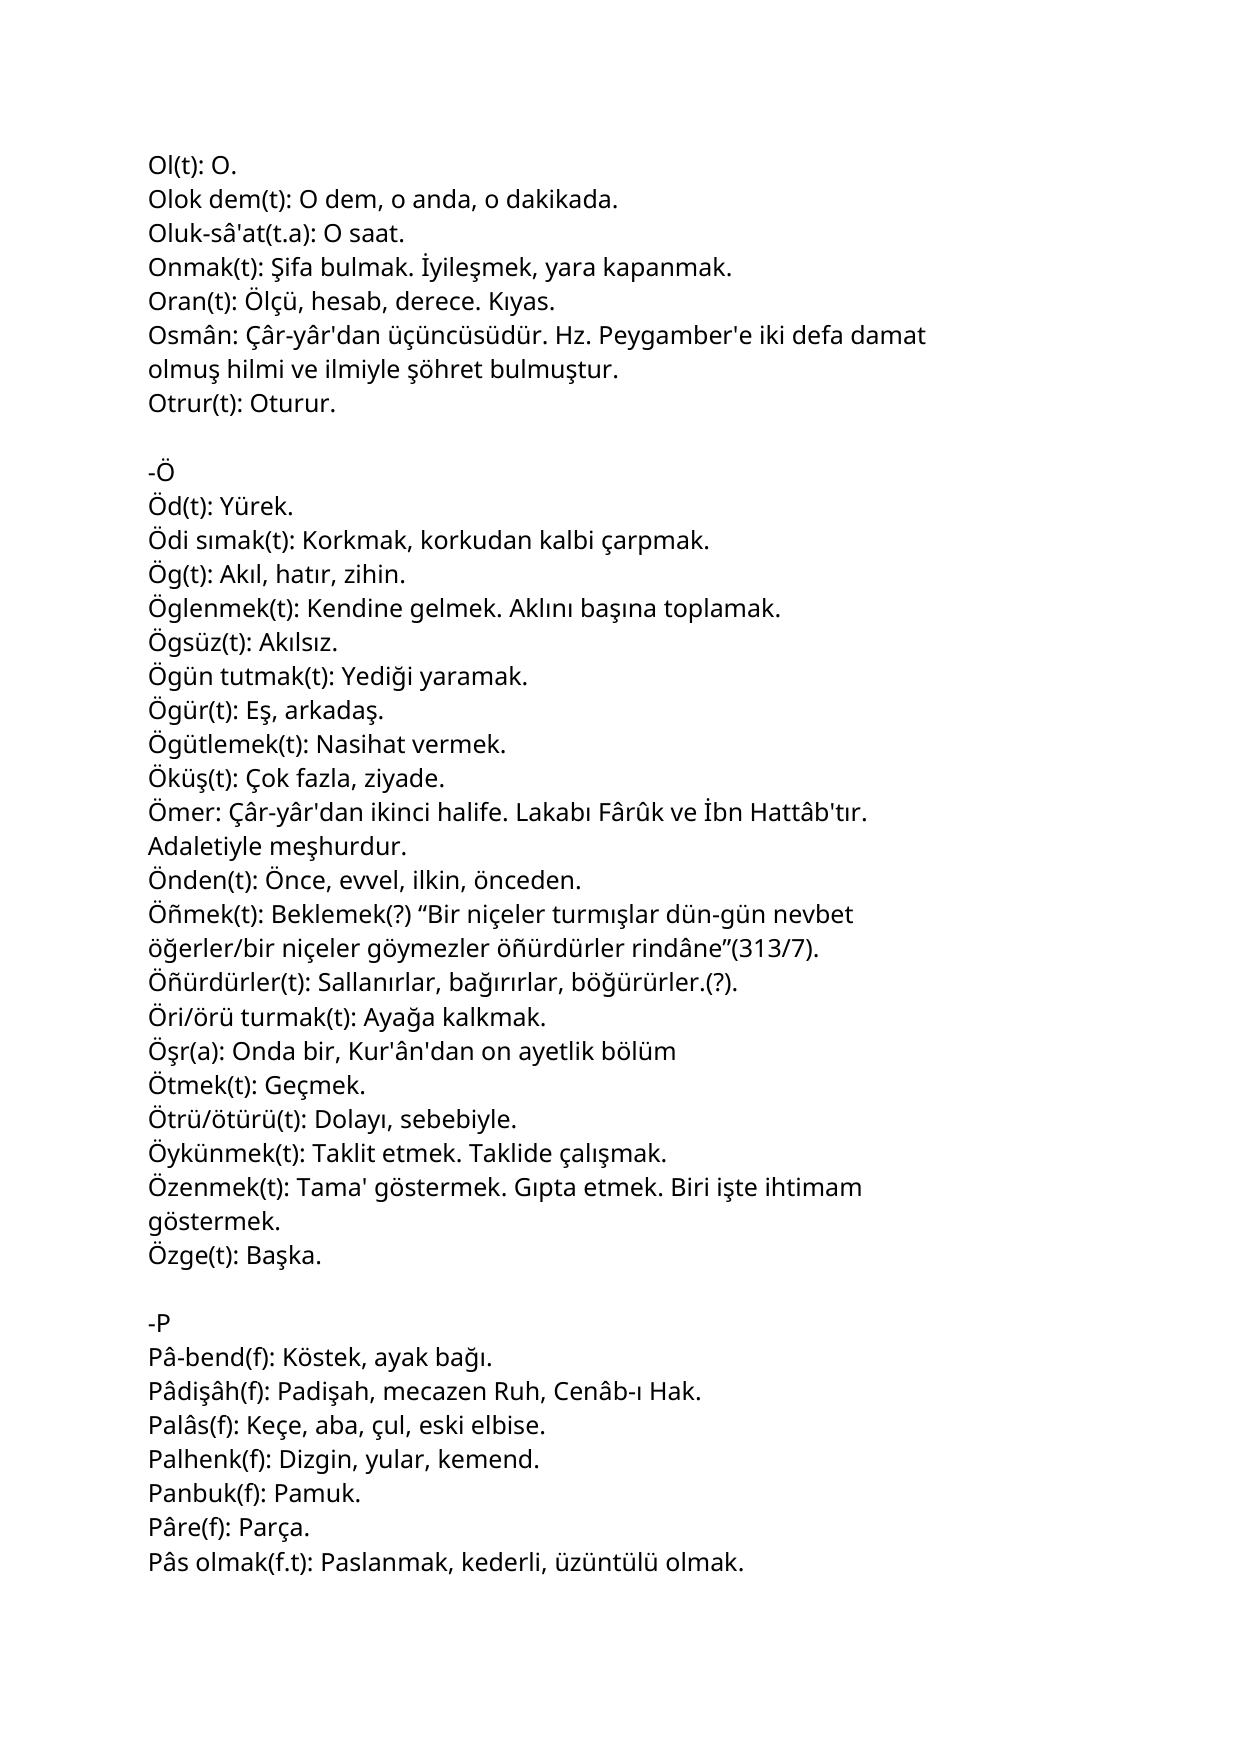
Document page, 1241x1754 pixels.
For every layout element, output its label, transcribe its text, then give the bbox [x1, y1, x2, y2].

text Ömer: Çâr-yâr'dan ikinci halife. Lakabı Fârûk ve İbn Hattâb'tır. [148, 795, 1093, 829]
text Adaletiyle meşhurdur. [148, 829, 1093, 863]
text Özenmek(t): Tama' göstermek. Gıpta etmek. Biri işte ihtimam [148, 1169, 1093, 1203]
text Öykünmek(t): Taklit etmek. Taklide çalışmak. [148, 1135, 1093, 1169]
text Öñürdürler(t): Sallanırlar, bağırırlar, böğürürler.(?). [148, 965, 1093, 999]
text Panbuk(f): Pamuk. [148, 1476, 1093, 1510]
text Öküş(t): Çok fazla, ziyade. [148, 761, 1093, 795]
text Osmân: Çâr-yâr'dan üçüncüsüdür. Hz. Peygamber'e iki defa damat [148, 318, 1093, 352]
text Pâre(f): Parça. [148, 1510, 1093, 1544]
text öğerler/bir niçeler göymezler öñürdürler rindâne”(313/7). [148, 931, 1093, 965]
text -P [148, 1306, 1093, 1340]
text Öñmek(t): Beklemek(?) “Bir niçeler turmışlar dün-gün nevbet [148, 897, 1093, 931]
text göstermek. [148, 1203, 1093, 1238]
text -Ö [148, 454, 1093, 488]
text Öglenmek(t): Kendine gelmek. Aklını başına toplamak. [148, 590, 1093, 624]
text Ol(t): O. [148, 148, 1093, 182]
text Ögsüz(t): Akılsız. [148, 624, 1093, 658]
text Ödi sımak(t): Korkmak, korkudan kalbi çarpmak. [148, 522, 1093, 556]
text Öd(t): Yürek. [148, 488, 1093, 522]
text Palâs(f): Keçe, aba, çul, eski elbise. [148, 1408, 1093, 1442]
text Pâ-bend(f): Köstek, ayak bağı. [148, 1340, 1093, 1374]
text Ögütlemek(t): Nasihat vermek. [148, 727, 1093, 761]
text Ögür(t): Eş, arkadaş. [148, 693, 1093, 727]
text Ötrü/ötürü(t): Dolayı, sebebiyle. [148, 1101, 1093, 1135]
text Oluk-sâ'at(t.a): O saat. [148, 216, 1093, 250]
text Öşr(a): Onda bir, Kur'ân'dan on ayetlik bölüm [148, 1033, 1093, 1067]
text Pâs olmak(f.t): Paslanmak, kederli, üzüntülü olmak. [148, 1544, 1093, 1578]
text Pâdişâh(f): Padişah, mecazen Ruh, Cenâb-ı Hak. [148, 1374, 1093, 1408]
text Önden(t): Önce, evvel, ilkin, önceden. [148, 863, 1093, 897]
text Onmak(t): Şifa bulmak. İyileşmek, yara kapanmak. [148, 250, 1093, 284]
text Oran(t): Ölçü, hesab, derece. Kıyas. [148, 284, 1093, 318]
text Ögün tutmak(t): Yediği yaramak. [148, 658, 1093, 693]
text Palhenk(f): Dizgin, yular, kemend. [148, 1442, 1093, 1476]
text Öri/örü turmak(t): Ayağa kalkmak. [148, 999, 1093, 1033]
text Olok dem(t): O dem, o anda, o dakikada. [148, 182, 1093, 216]
text olmuş hilmi ve ilmiyle şöhret bulmuştur. [148, 352, 1093, 386]
text Özge(t): Başka. [148, 1238, 1093, 1272]
text Ög(t): Akıl, hatır, zihin. [148, 556, 1093, 590]
text Otrur(t): Oturur. [148, 386, 1093, 420]
text Ötmek(t): Geçmek. [148, 1067, 1093, 1101]
